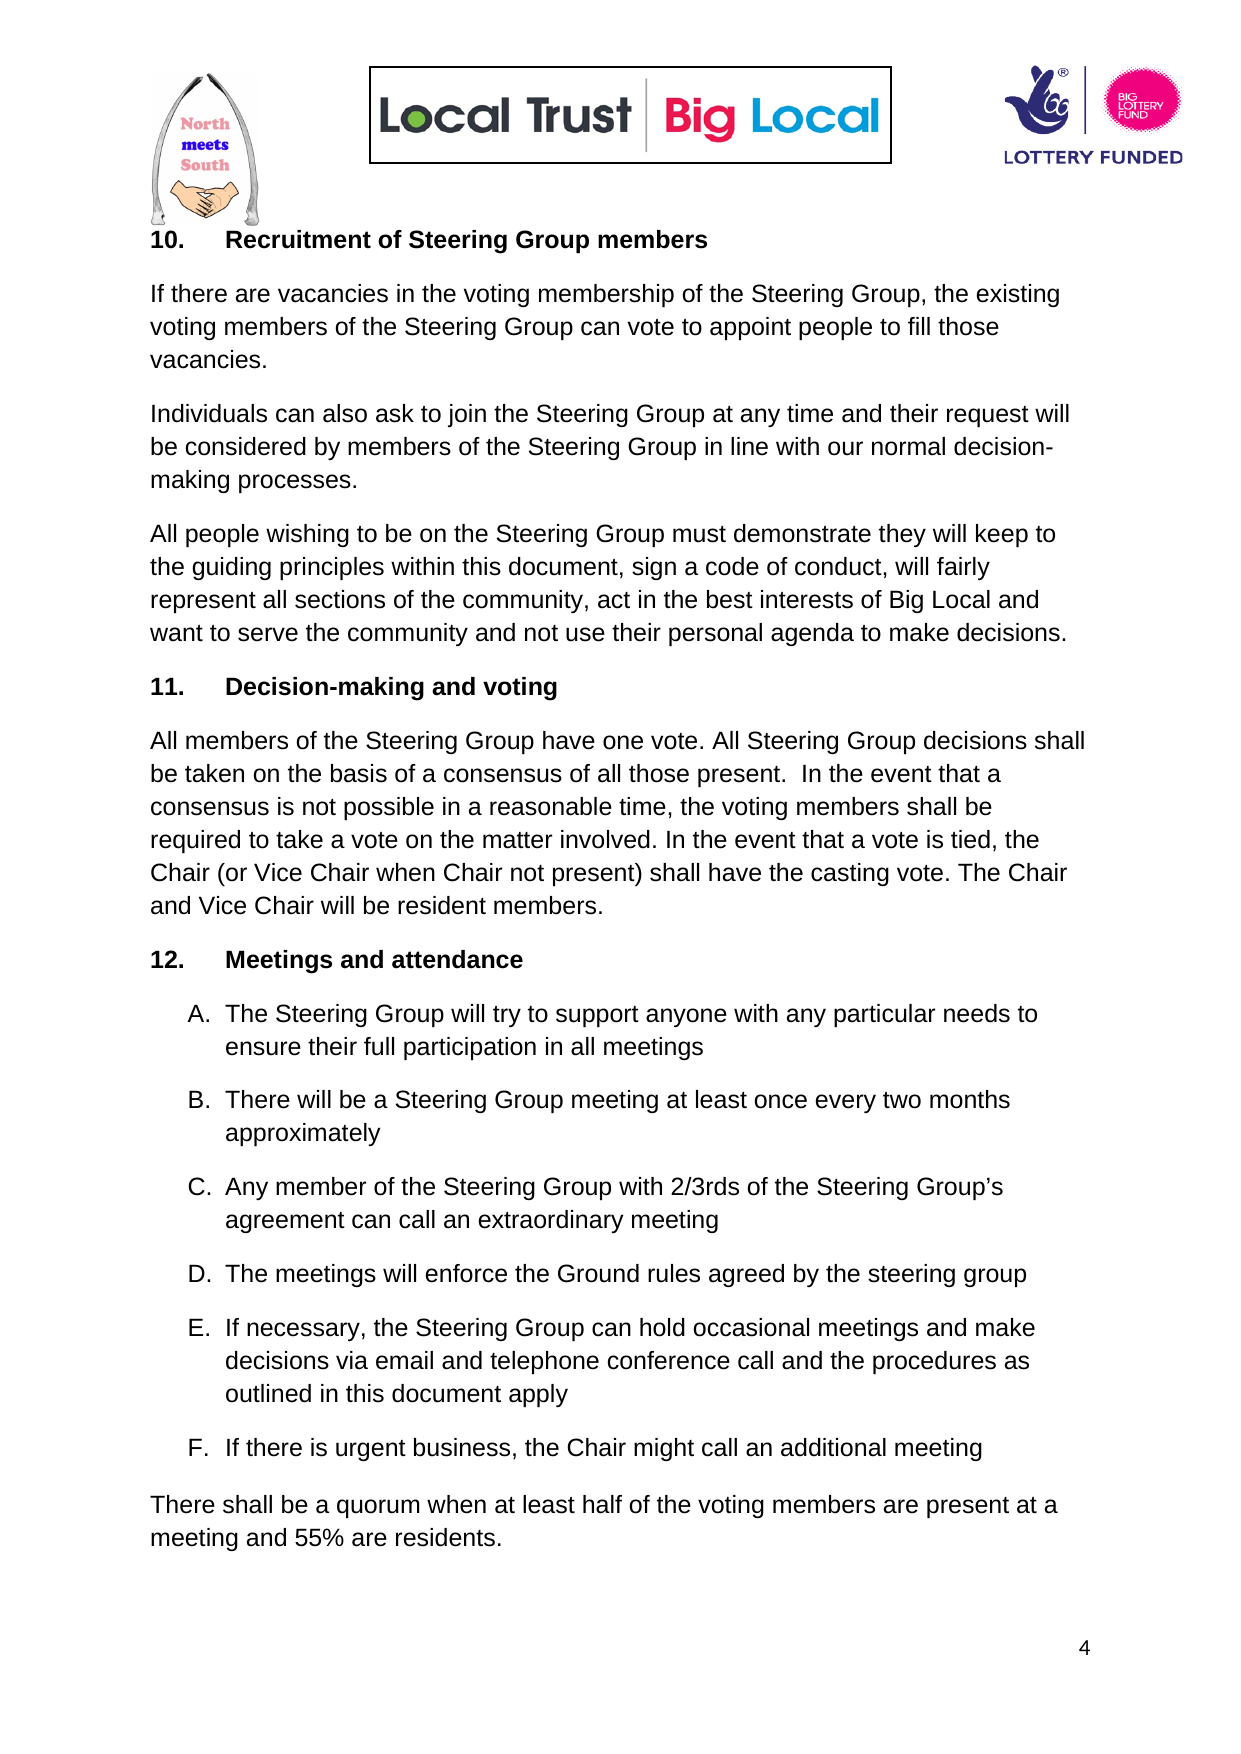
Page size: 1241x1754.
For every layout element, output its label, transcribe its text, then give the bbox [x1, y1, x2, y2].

text All members of the Steering Group have one vote. All Steering Group decisions shall be taken on the basis of a consensus of all those present. In the event that a consensus is not possible in a reasonable time, the voting members shall be required to take a vote on the matter involved. In the event that a vote is tied, the Chair (or Vice Chair when Chair not present) shall have the casting vote. The Chair and Vice Chair will be resident members. [150, 726, 1090, 919]
list The Steering Group will try to support anyone with any particular needs to ensure their full participation in all meetings [187, 998, 1090, 1060]
text All people wishing to be on the Steering Group must demonstrate they will keep to the guiding principles within this document, sign a code of conduct, will fairly represent all sections of the community, act in the best interests of Big Local and want to serve the community and not use their personal agenda to make decisions. [150, 519, 1090, 647]
list If there is urgent business, the Chair might call an additional meeting [187, 1433, 1090, 1462]
picture [150, 73, 260, 226]
picture [371, 68, 890, 162]
text There shall be a quorum when at least half of the voting members are present at a meeting and 55% are residents. [150, 1490, 1090, 1552]
text 11. Decision-making and voting [150, 672, 1090, 701]
text 12. Meetings and attendance [150, 945, 1090, 973]
text Individuals can also ask to join the Steering Group at any time and their request will be considered by members of the Steering Group in line with our normal decision-making processes. [150, 399, 1090, 494]
list If necessary, the Steering Group can hold occasional meetings and make decisions via email and telephone conference call and the procedures as outlined in this document apply [187, 1313, 1090, 1408]
list The meetings will enforce the Ground rules agreed by the steering group [187, 1259, 1090, 1288]
picture [1004, 65, 1183, 164]
list Any member of the Steering Group with 2/3rds of the Steering Group’s agreement can call an extraordinary meeting [187, 1172, 1090, 1234]
text 10. Recruitment of Steering Group members [150, 225, 1090, 254]
text If there are vacancies in the voting membership of the Steering Group, the existing voting members of the Steering Group can vote to appoint people to fill those vacancies. [150, 279, 1090, 374]
list There will be a Steering Group meeting at least once every two months approximately [187, 1085, 1090, 1147]
